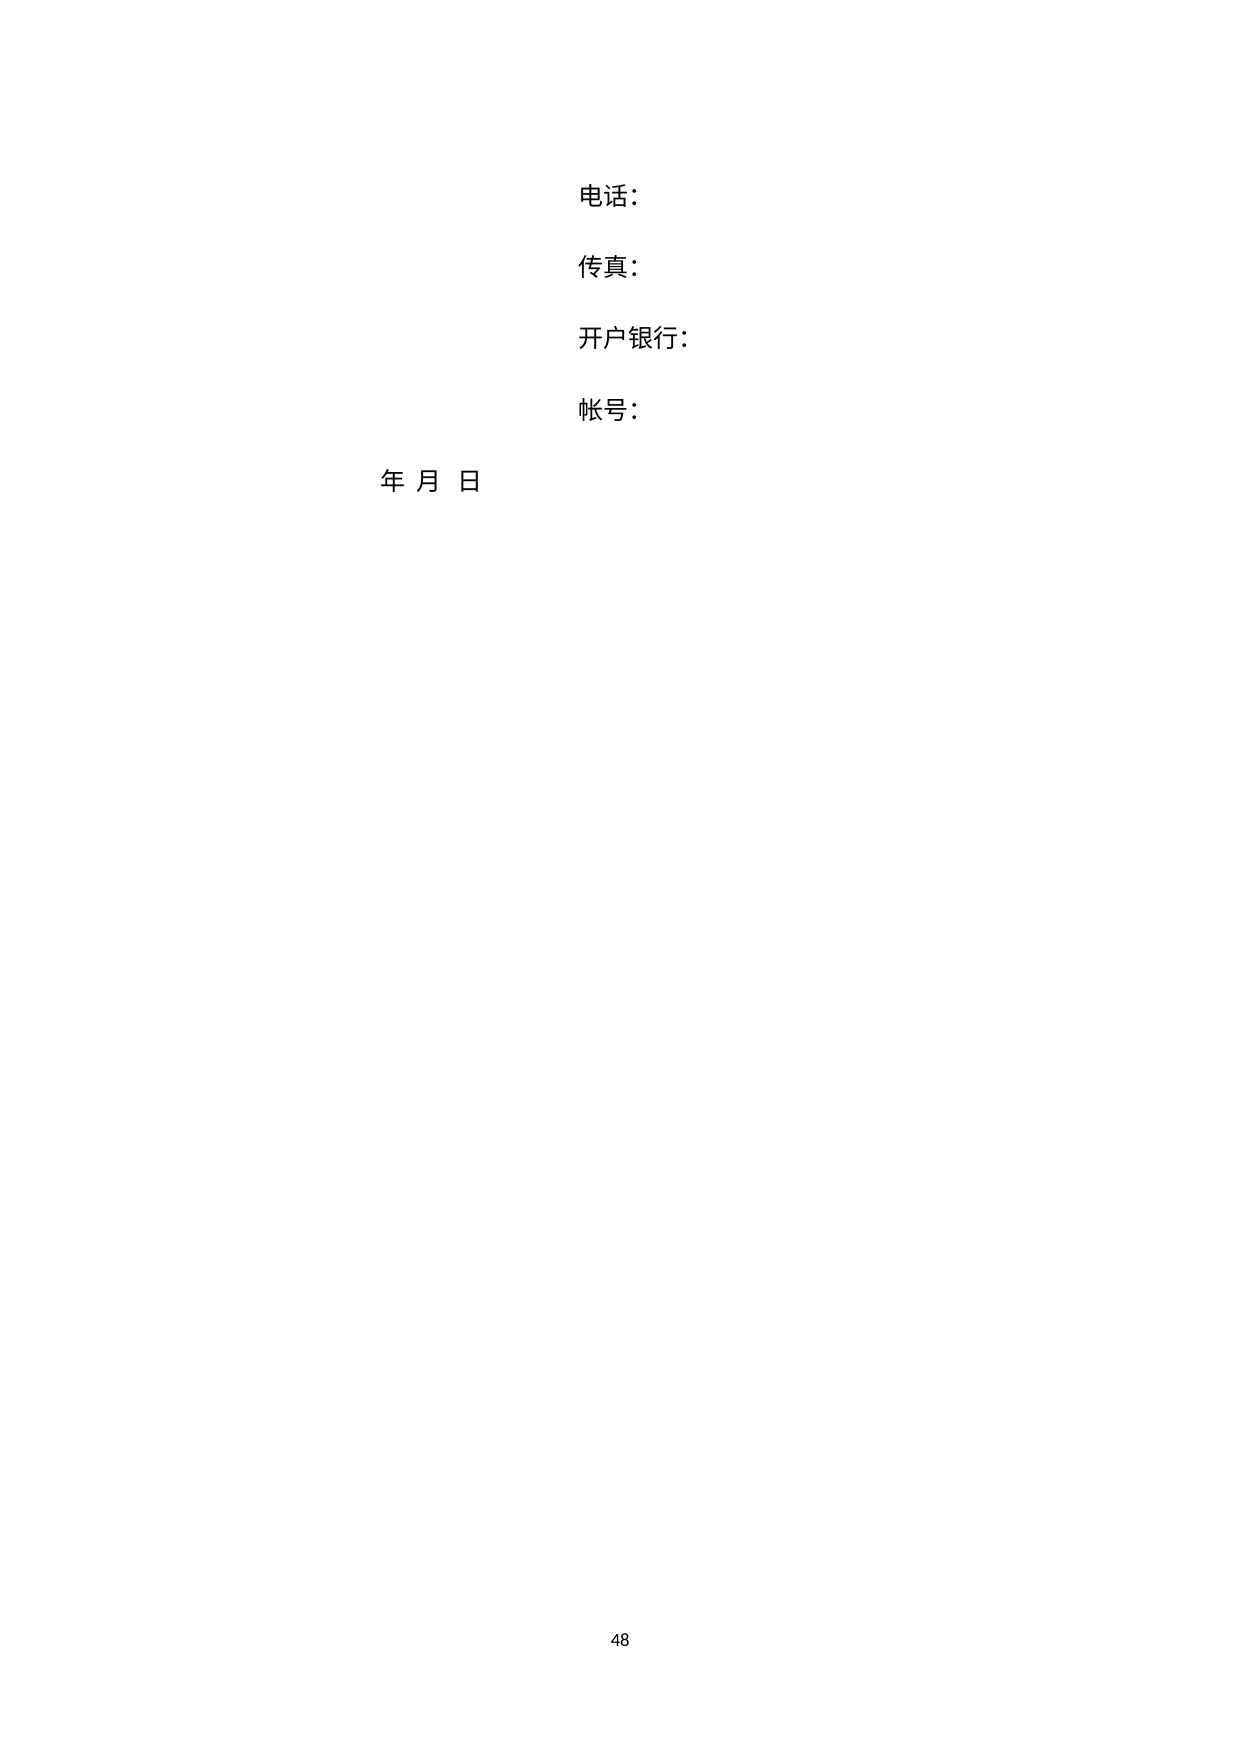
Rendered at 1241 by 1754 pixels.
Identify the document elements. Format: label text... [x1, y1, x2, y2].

text 帐号： [165, 376, 1075, 441]
text 电话： [165, 162, 1075, 227]
text 开户银行： [165, 304, 1075, 369]
text 年 月 日 [165, 447, 1075, 512]
text 传真： [165, 233, 1075, 298]
